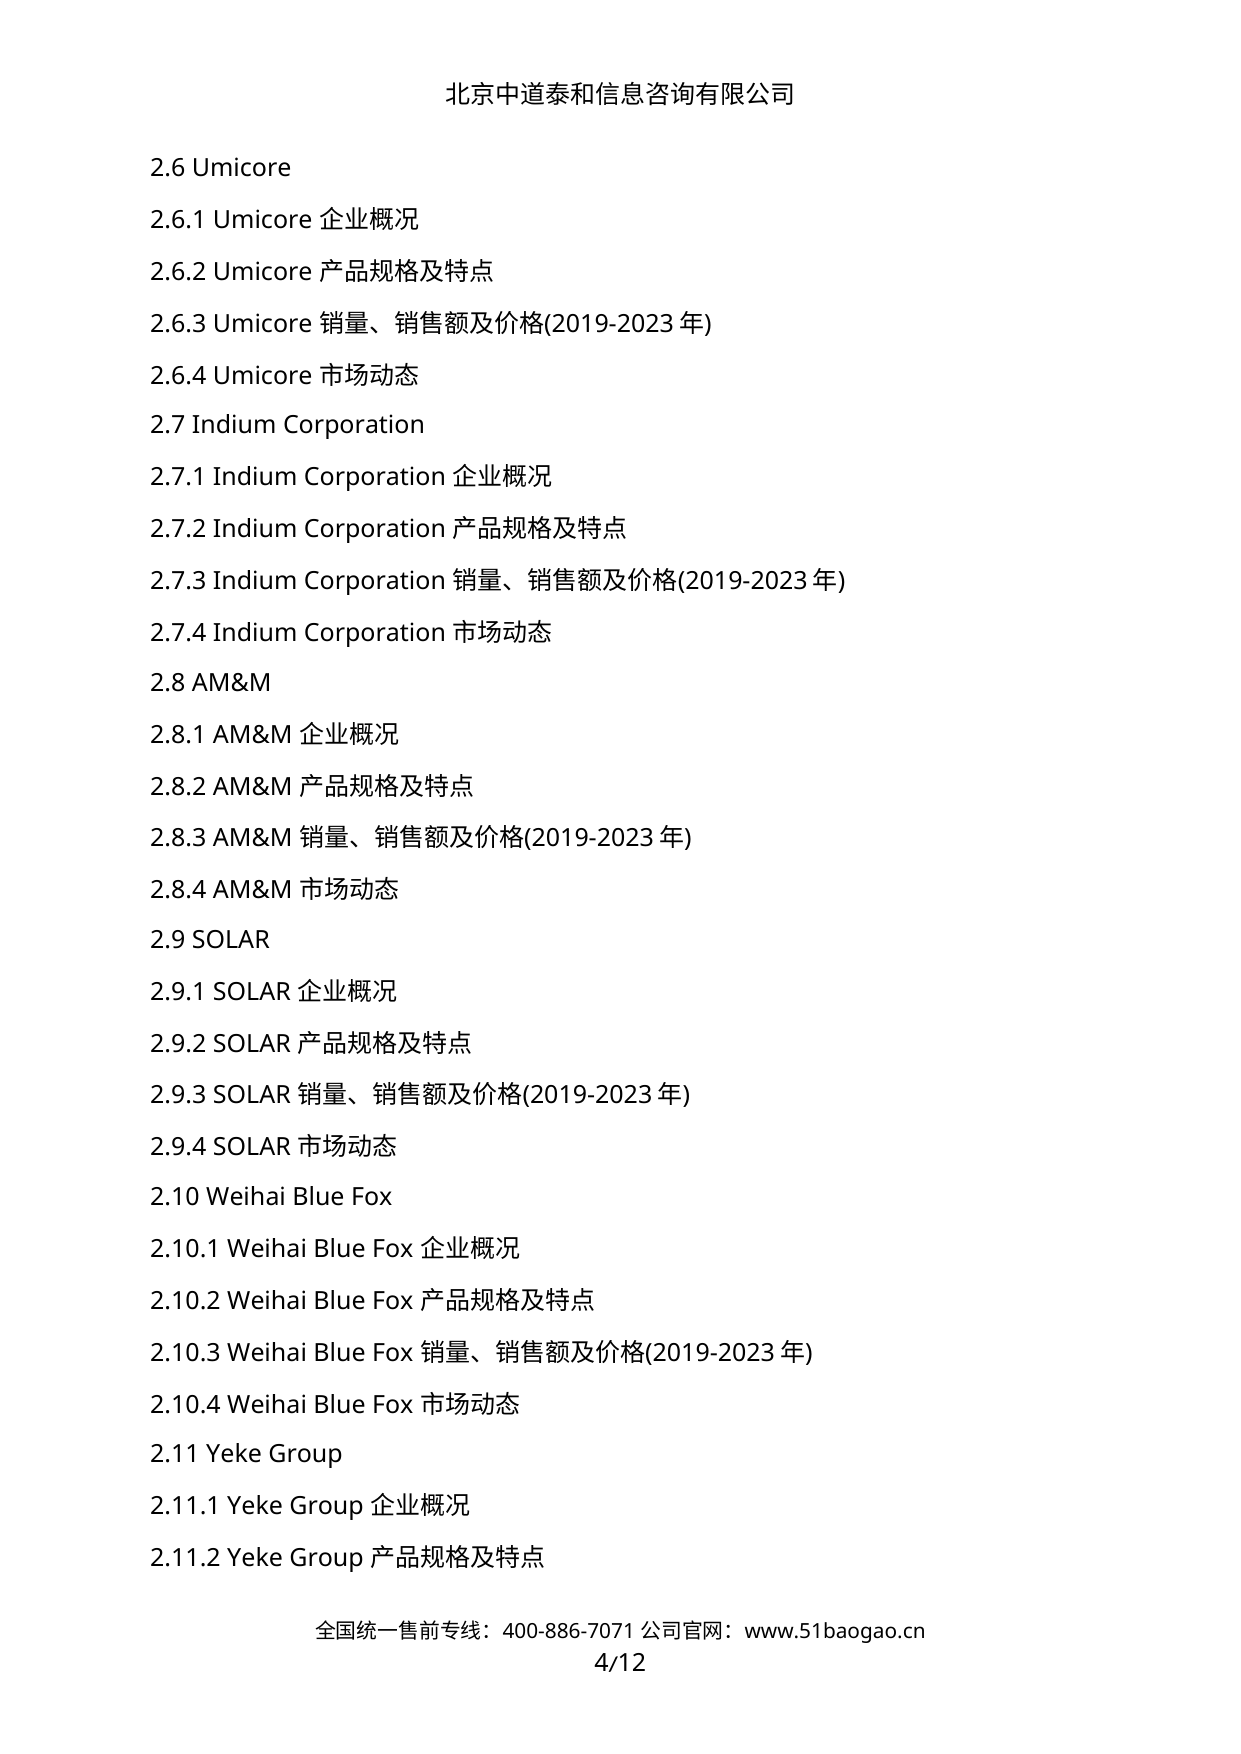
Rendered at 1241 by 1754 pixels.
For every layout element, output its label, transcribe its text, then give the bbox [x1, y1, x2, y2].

text 2.9.2 SOLAR 产品规格及特点 [150, 1023, 1090, 1059]
text 2.10.1 Weihai Blue Fox 企业概况 [150, 1228, 1090, 1265]
text 2.8.3 AM&M 销量、销售额及价格(2019-2023年) [150, 818, 1090, 854]
text 2.8 AM&M [150, 664, 1090, 698]
text 2.10.3 Weihai Blue Fox 销量、销售额及价格(2019-2023年) [150, 1332, 1090, 1368]
text 2.6.3 Umicore 销量、销售额及价格(2019-2023年) [150, 303, 1090, 340]
text 2.9.1 SOLAR 企业概况 [150, 971, 1090, 1007]
text 2.10.4 Weihai Blue Fox 市场动态 [150, 1384, 1090, 1420]
text 2.7 Indium Corporation [150, 407, 1090, 441]
text 2.6.2 Umicore 产品规格及特点 [150, 252, 1090, 288]
text 2.10.2 Weihai Blue Fox 产品规格及特点 [150, 1280, 1090, 1317]
text 2.7.1 Indium Corporation 企业概况 [150, 457, 1090, 493]
text 2.6.1 Umicore 企业概况 [150, 200, 1090, 236]
text 2.8.2 AM&M 产品规格及特点 [150, 766, 1090, 802]
text 2.11.2 Yeke Group 产品规格及特点 [150, 1537, 1090, 1574]
text 2.9.4 SOLAR 市场动态 [150, 1127, 1090, 1163]
text 2.6.4 Umicore 市场动态 [150, 355, 1090, 392]
text 2.7.3 Indium Corporation 销量、销售额及价格(2019-2023年) [150, 561, 1090, 597]
text 2.7.4 Indium Corporation 市场动态 [150, 612, 1090, 649]
text 2.6 Umicore [150, 150, 1090, 184]
text 2.11.1 Yeke Group 企业概况 [150, 1486, 1090, 1522]
text 2.9.3 SOLAR 销量、销售额及价格(2019-2023年) [150, 1075, 1090, 1111]
text 2.7.2 Indium Corporation 产品规格及特点 [150, 509, 1090, 545]
text 2.10 Weihai Blue Fox [150, 1179, 1090, 1213]
text 2.8.4 AM&M 市场动态 [150, 870, 1090, 906]
text 2.11 Yeke Group [150, 1436, 1090, 1470]
text 2.8.1 AM&M 企业概况 [150, 714, 1090, 750]
text 2.9 SOLAR [150, 922, 1090, 956]
